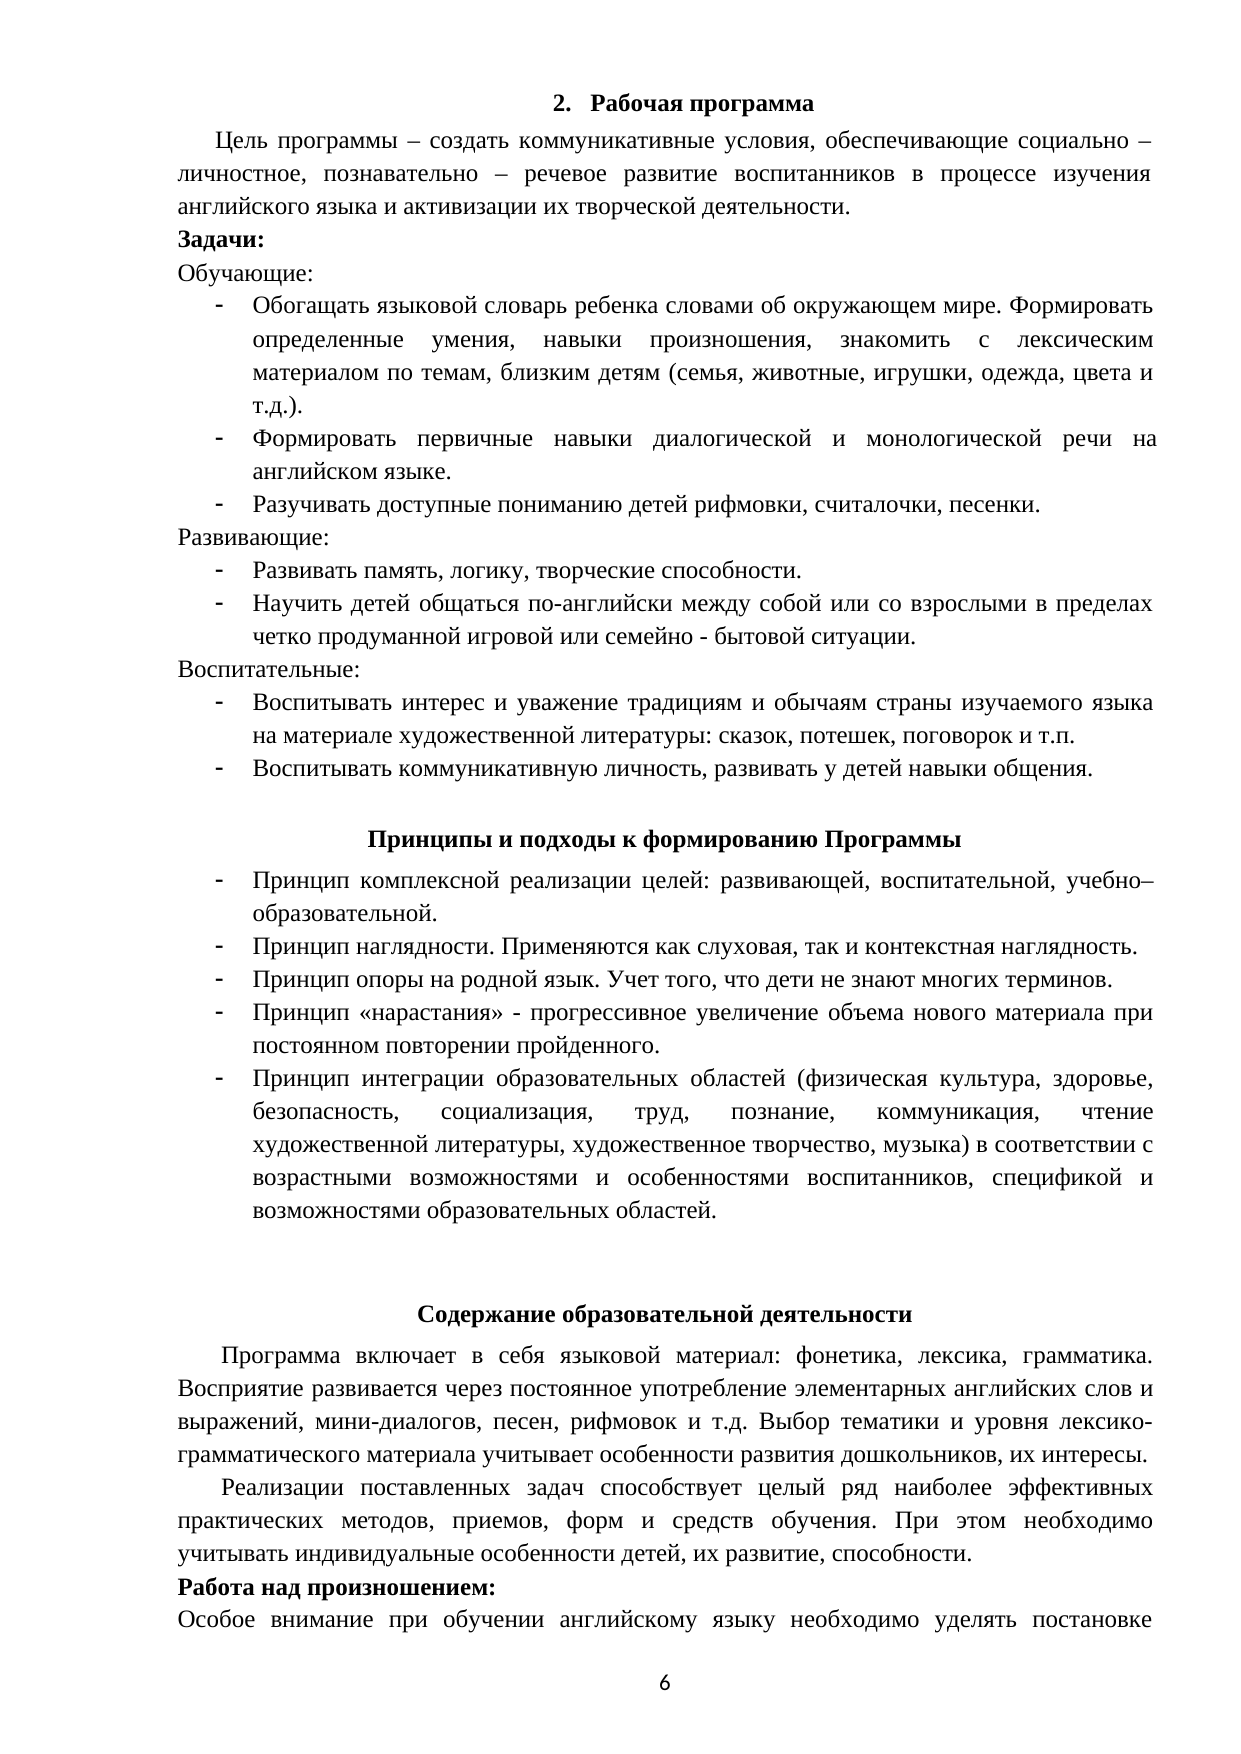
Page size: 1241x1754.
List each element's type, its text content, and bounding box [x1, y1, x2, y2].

subtitle Содержание образовательной деятельности [177, 1299, 1152, 1328]
text Программа включает в себя языковой материал: фонетика, лексика, грамматика. Восприятие развивается через постоянное употребление элементарных английских слов и выражений, мини-диалогов, песен, рифмовок и т.д. Выбор тематики и уровня лексико-грамматического материала учитывает особенности развития дошкольников, их интересы. [177, 1340, 1154, 1468]
text Воспитательные: [177, 654, 1148, 683]
list Воспитывать коммуникативную личность, развивать y детей навыки общения. [215, 753, 1154, 782]
list Обогащать языковой словарь ребенка словами об окружающем мире. Формировать определенные умения, навыки произношения, знакомить с лексическим материалом по темам, близким детям (семья, животные, игрушки, одежда, цвета и т.д.). [215, 291, 1154, 418]
text Реализации поставленных задач способствует целый ряд наиболее эффективных практических методов, приемов, форм и средств обучения. При этом необходимо учитывать индивидуальные особенности детей, их развитие, способности. [177, 1472, 1154, 1567]
list Развивать память, логику, творческие способности. [215, 555, 1154, 584]
subtitle Рабочая программа [215, 88, 1152, 117]
list Научить детей общаться по-английски между собой или со взрослыми в пределах четко продуманной игровой или семейно - бытовой ситуации. [215, 588, 1154, 650]
subtitle Принципы и подходы к формированию Программы [177, 824, 1152, 853]
list Принцип интеграции образовательных областей (физическая культура, здоровье, безопасность, социализация, труд, познание, коммуникация, чтение художественной литературы, художественное творчество, музыка) в соответствии с возрастными возможностями и особенностями воспитанников, спецификой и возможностями образовательных областей. [215, 1063, 1154, 1224]
list Формировать первичные навыки диалогической и монологической речи на английском языке. [215, 423, 1158, 484]
text Цель программы – создать коммуникативные условия, обеспечивающие социально – личностное, познавательно – речевое развитие воспитанников в процессе изучения английского языка и активизации их творческой деятельности. [177, 125, 1152, 219]
list Принцип наглядности. Применяются как слуховая, так и контекстная наглядность. [215, 931, 1154, 960]
list Принцип «нарастания» - прогрессивное увеличение объема нового материала при постоянном повторении пройденного. [215, 997, 1154, 1059]
text Работа над произношением: [177, 1572, 1154, 1600]
list Разучивать доступные пониманию детей рифмовки, считалочки, песенки. [215, 489, 1158, 517]
list Принцип комплексной реализации целей: развивающей, воспитательной, учебно–образовательной. [215, 865, 1154, 927]
list Принцип опоры на родной язык. Учет того, что дети не знают многих терминов. [215, 964, 1154, 993]
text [177, 1604, 1153, 1633]
text Развивающие: [177, 522, 1154, 551]
text Задачи: [177, 224, 1154, 253]
list Воспитывать интерес и уважение традициям и обычаям страны изучаемого языка на материале художественной литературы: сказок, потешек, поговорок и т.п. [215, 687, 1154, 749]
text Обучающие: [177, 258, 1154, 286]
